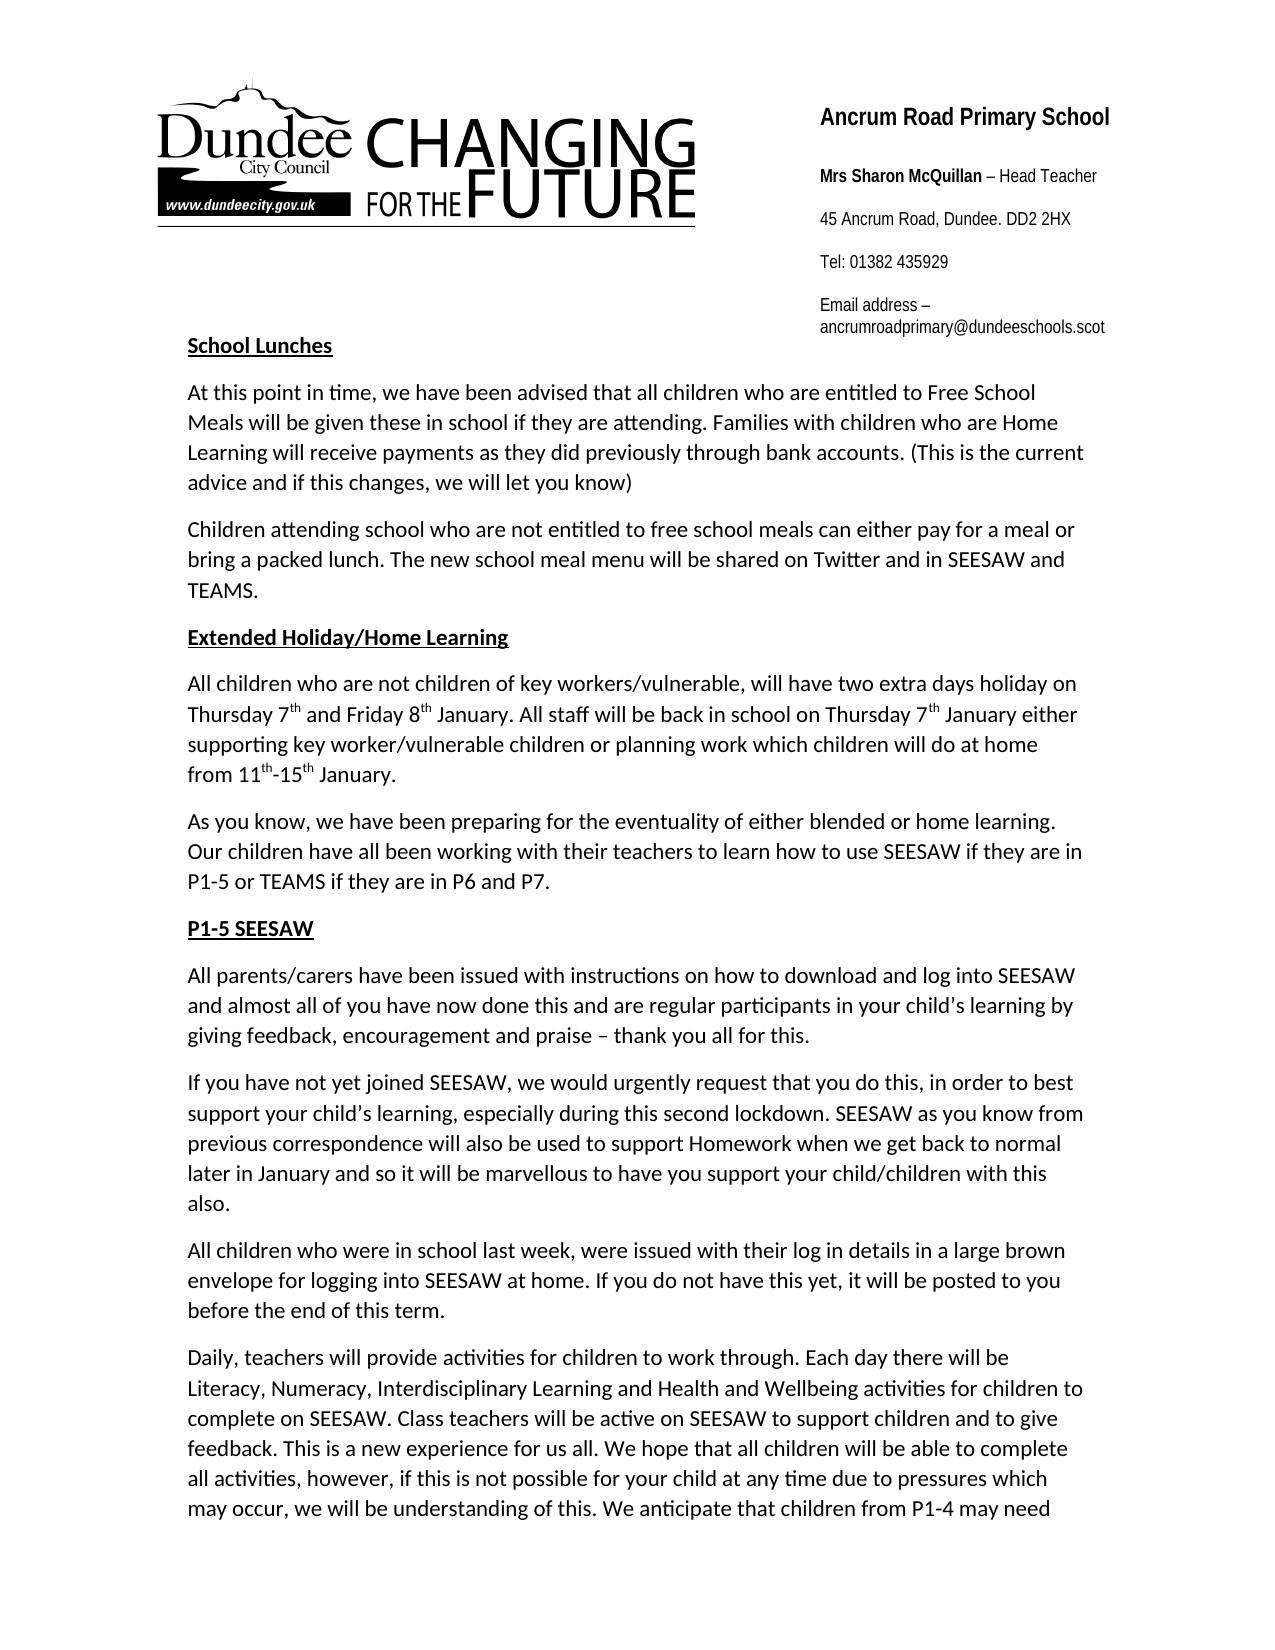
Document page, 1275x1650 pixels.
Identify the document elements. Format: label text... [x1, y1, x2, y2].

text As you know, we have been preparing for the eventuality of either blended or home learning. Our children have all been working with their teachers to learn how to use SEESAW if they are in P1-5 or TEAMS if they are in P6 and P7. [187, 807, 1088, 895]
text School Lunches [187, 331, 1088, 359]
text All children who are not children of key workers/vulnerable, will have two extra days holiday on Thursday 7th and Friday 8th January. All staff will be back in school on Thursday 7th January either supporting key worker/vulnerable children or planning work which children will do at home from 11th-15th January. [187, 669, 1088, 788]
text Daily, teachers will provide activities for children to work through. Each day there will be Literacy, Numeracy, Interdisciplinary Learning and Health and Wellbeing activities for children to complete on SEESAW. Class teachers will be active on SEESAW to support children and to give feedback. This is a new experience for us all. We hope that all children will be able to complete all activities, however, if this is not possible for your child at any time due to pressures which may occur, we will be understanding of this. We anticipate that children from P1-4 may need [187, 1343, 1088, 1522]
text At this point in time, we have been advised that all children who are entitled to Free School Meals will be given these in school if they are attending. Families with children who are Home Learning will receive payments as they did previously through bank accounts. (This is the current advice and if this changes, we will let you know) [187, 378, 1088, 496]
text All parents/carers have been issued with instructions on how to download and log into SEESAW and almost all of you have now done this and are regular participants in your child’s learning by giving feedback, encouragement and praise – thank you all for this. [187, 961, 1088, 1049]
text All children who were in school last week, were issued with their log in details in a large brown envelope for logging into SEESAW at home. If you do not have this yet, it will be posted to you before the end of this term. [187, 1236, 1088, 1324]
text Extended Holiday/Home Learning [187, 623, 1088, 651]
text If you have not yet joined SEESAW, we would urgently request that you do this, in order to best support your child’s learning, especially during this second lockdown. SEESAW as you know from previous correspondence will also be used to support Homework when we get back to normal later in January and so it will be marvellous to have you support your child/children with this also. [187, 1068, 1088, 1217]
picture [157, 75, 695, 227]
text P1-5 SEESAW [187, 914, 1088, 942]
text Children attending school who are not entitled to free school meals can either pay for a meal or bring a packed lunch. The new school meal menu will be shared on Twitter and in SEESAW and TEAMS. [187, 515, 1088, 604]
